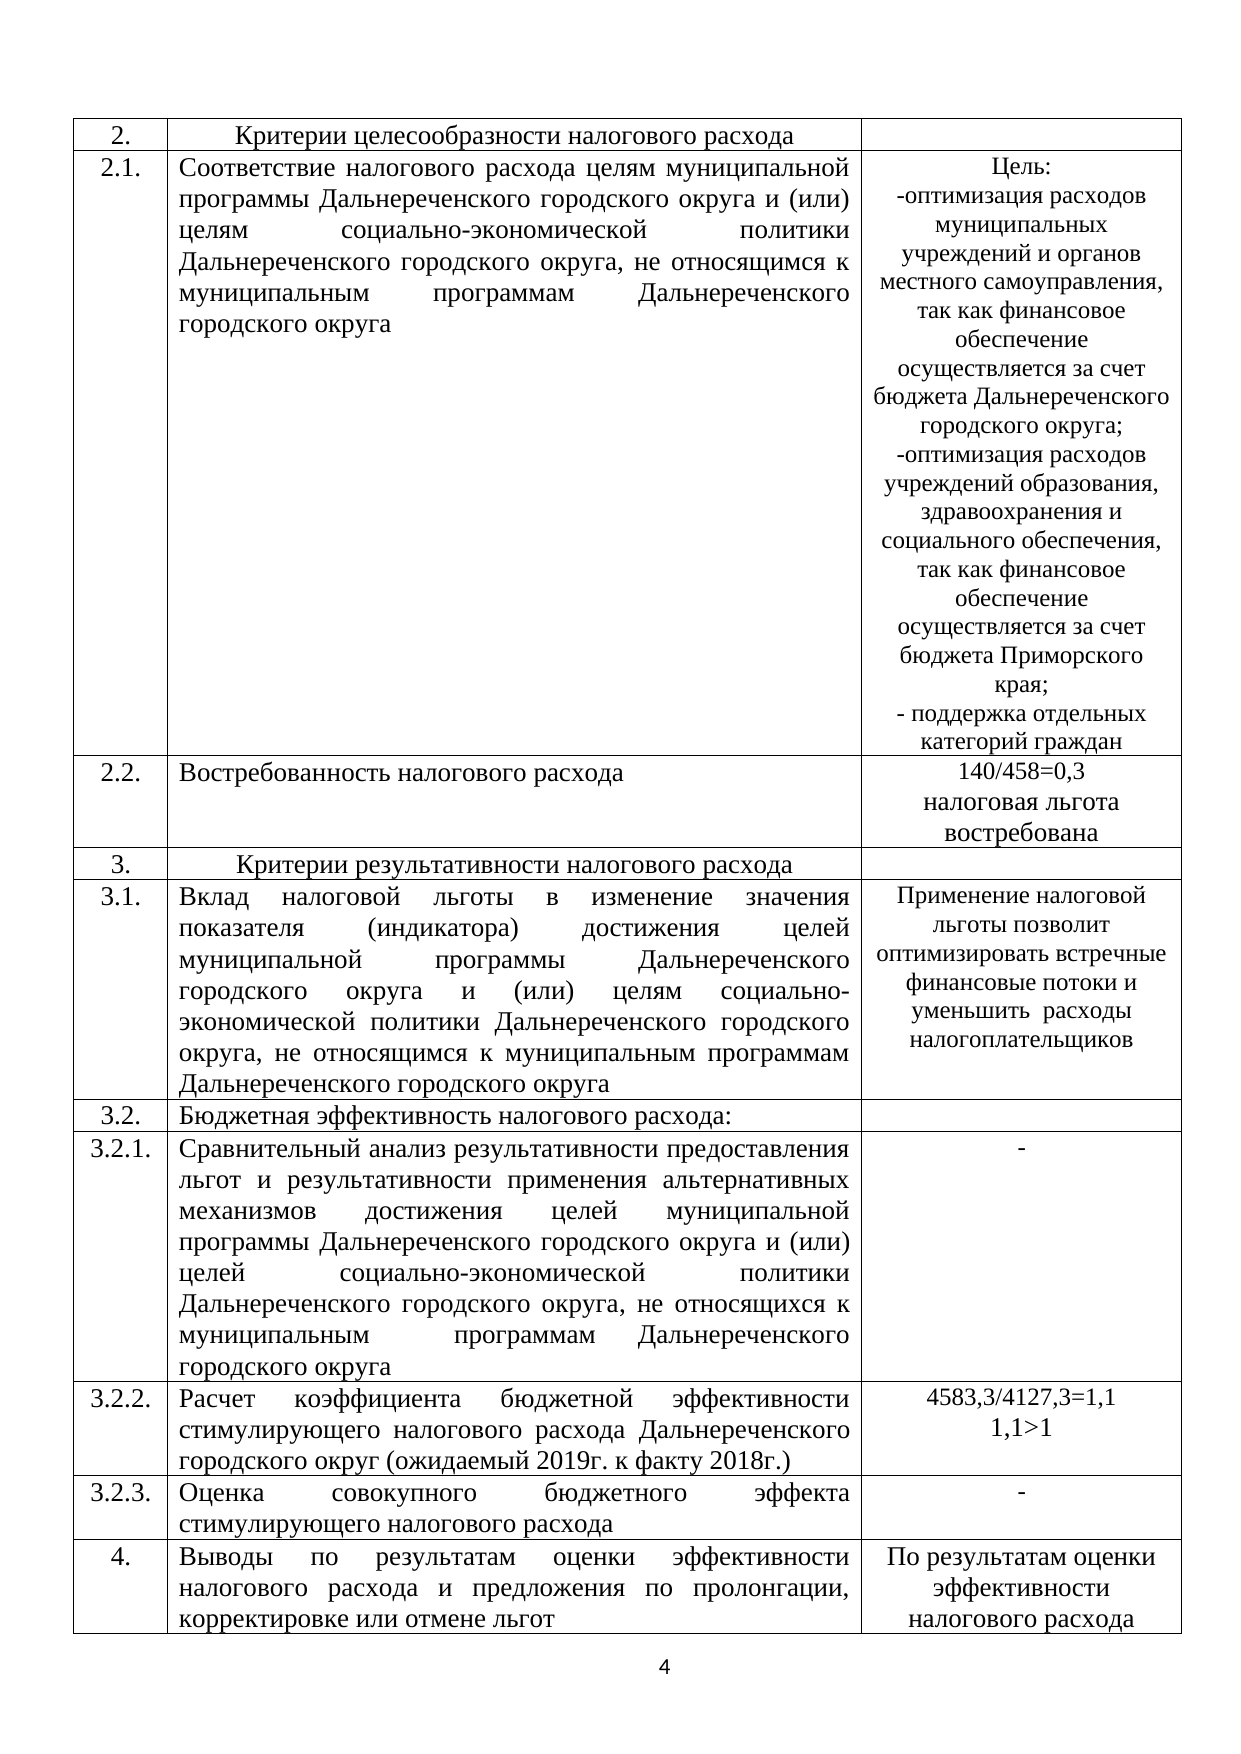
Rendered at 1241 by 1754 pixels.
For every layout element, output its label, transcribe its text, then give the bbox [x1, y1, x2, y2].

table_cell [862, 848, 1181, 879]
table_cell 2.2. [74, 756, 167, 847]
table_cell 4. [74, 1540, 167, 1633]
table_cell Вклад налоговой льготы в изменение значения показателя (индикатора) достижения целей муниципальной программы Дальнереченского городского округа и (или) целям социально-экономической политики Дальнереченского городского округа, не относящимся к муниципальным программам Дальнереченского городского округа [168, 880, 861, 1098]
table_cell 2. [74, 119, 167, 150]
table_cell 3.2.3. [74, 1476, 167, 1539]
table_cell - [862, 1476, 1181, 1539]
table_cell 3.2.2. [74, 1382, 167, 1475]
table_cell 4583,3/4127,3=1,1 1,1>1 [862, 1382, 1181, 1475]
table_cell 3. [74, 848, 167, 879]
table_cell - [862, 1132, 1181, 1381]
table_cell [862, 1100, 1181, 1131]
table_cell Оценка совокупного бюджетного эффекта стимулирующего налогового расхода [168, 1476, 861, 1539]
table_cell 3.2.1. [74, 1132, 167, 1381]
table_cell 140/458=0,3 налоговая льгота востребована [862, 756, 1181, 847]
table_cell Критерии результативности налогового расхода [168, 848, 861, 879]
table_cell 2.1. [74, 151, 167, 755]
table_cell Сравнительный анализ результативности предоставления льгот и результативности применения альтернативных механизмов достижения целей муниципальной программы Дальнереченского городского округа и (или) целей социально-экономической политики Дальнереченского городского округа, не относящихся к муниципальным программам Дальнереченского городского округа [168, 1132, 861, 1381]
table_cell Применение налоговой льготы позволит оптимизировать встречные финансовые потоки и уменьшить расходы налогоплательщиков [862, 880, 1181, 1098]
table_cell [168, 1540, 861, 1633]
table_cell Соответствие налогового расхода целям муниципальной программы Дальнереченского городского округа и (или) целям социально-экономической политики Дальнереченского городского округа, не относящимся к муниципальным программам Дальнереченского городского округа [168, 151, 861, 755]
table_cell [862, 119, 1181, 150]
table_cell Бюджетная эффективность налогового расхода: [168, 1100, 861, 1131]
table_cell 3.1. [74, 880, 167, 1098]
table_cell 3.2. [74, 1100, 167, 1131]
table_cell Расчет коэффициента бюджетной эффективности стимулирующего налогового расхода Дальнереченского городского округ (ожидаемый 2019г. к факту 2018г.) [168, 1382, 861, 1475]
table_cell Востребованность налогового расхода [168, 756, 861, 847]
table_cell Цель: -оптимизация расходов муниципальных учреждений и органов местного самоуправления, так как финансовое обеспечение осуществляется за счет бюджета Дальнереченского городского округа; -оптимизация расходов учреждений образования, здравоохранения и социального обеспечения, так как финансовое обеспечение осуществляется за счет бюджета Приморского края; - поддержка отдельных категорий граждан [862, 151, 1181, 755]
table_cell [862, 1540, 1181, 1633]
table_cell Критерии целесообразности налогового расхода [168, 119, 861, 150]
